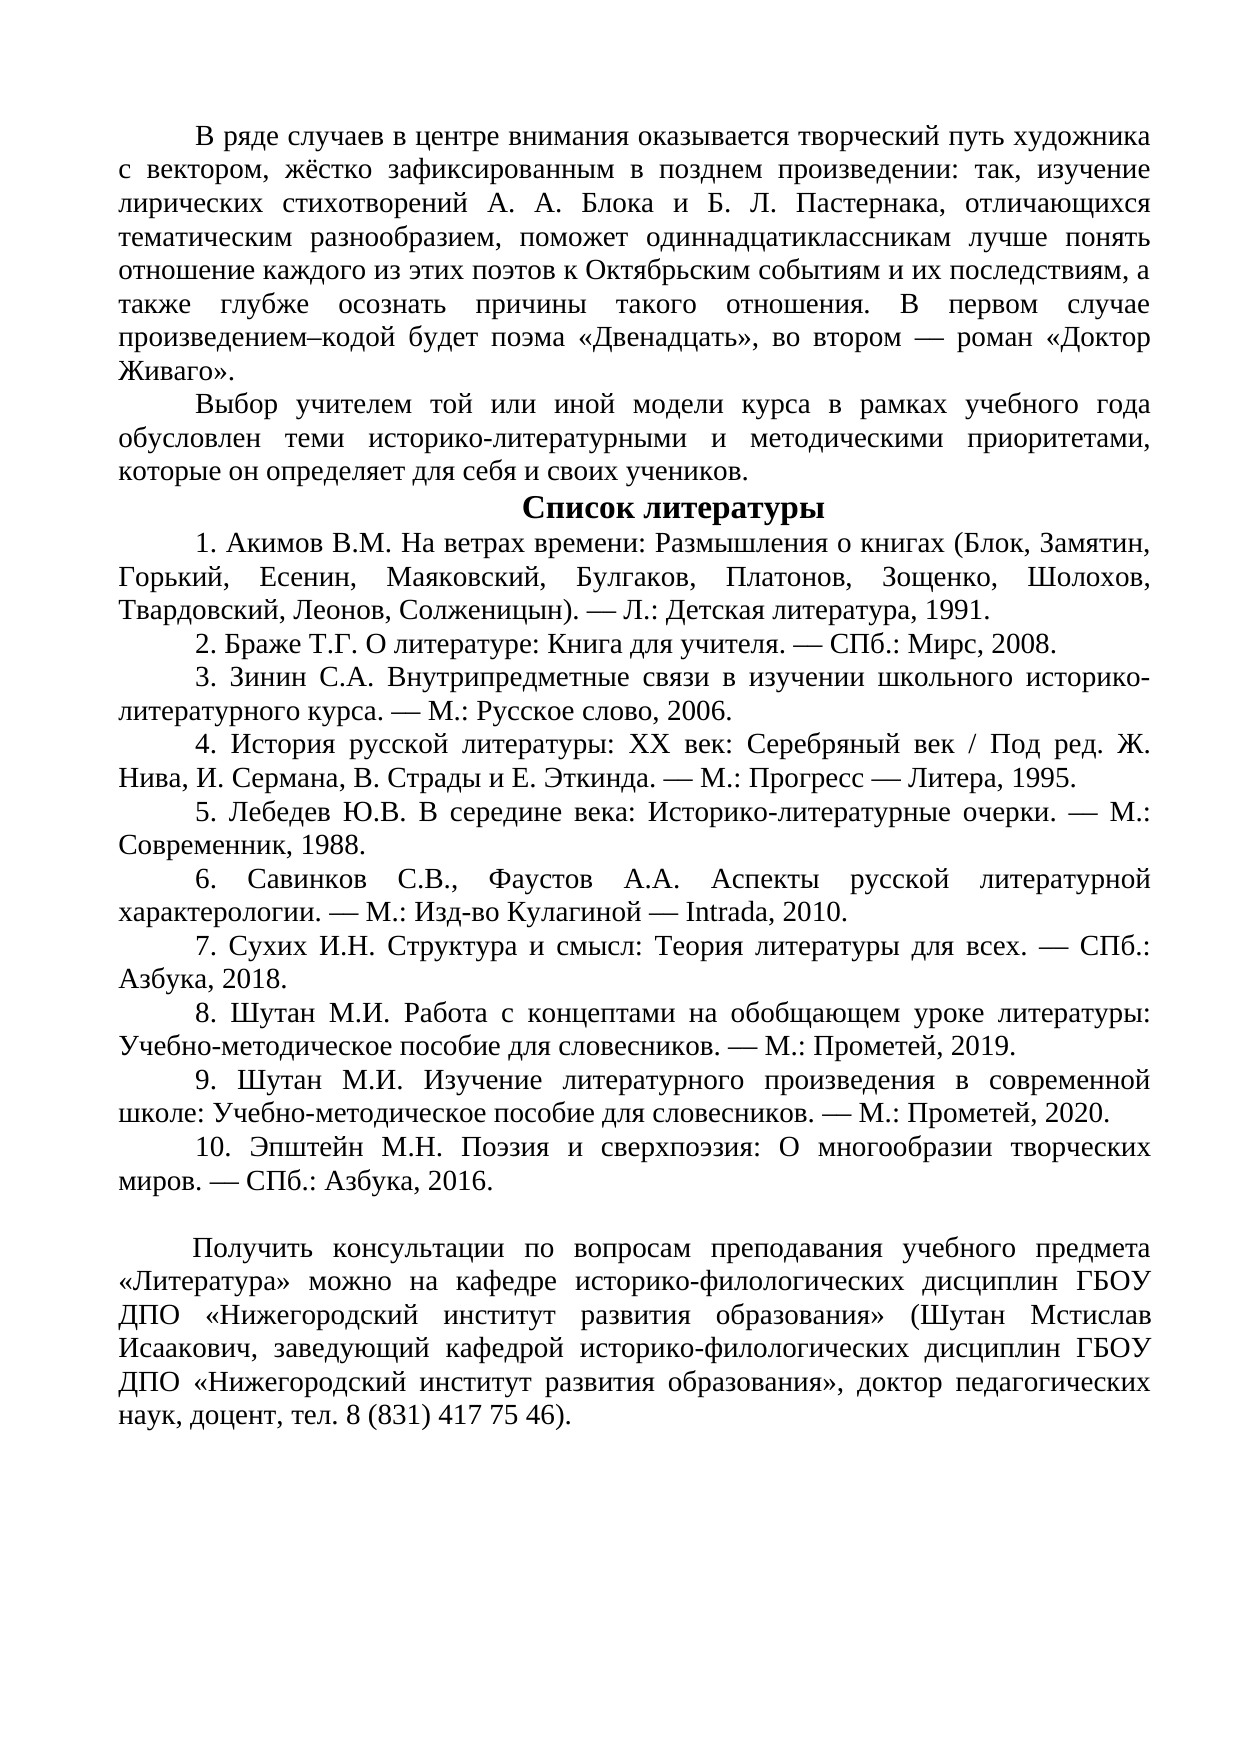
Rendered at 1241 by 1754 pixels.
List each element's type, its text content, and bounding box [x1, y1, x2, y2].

text Список литературы [118, 487, 1152, 525]
text 6. Савинков С.В., Фаустов А.А. Аспекты русской литературной характерологии. –– М.: Изд-во Кулагиной –– Intrada, 2010. [118, 861, 1152, 928]
text 7. Сухих И.Н. Структура и смысл: Теория литературы для всех. –– СПб.: Азбука, 2018. [118, 928, 1152, 995]
text 9. Шутан М.И. Изучение литературного произведения в современной школе: Учебно-методическое пособие для словесников. –– М.: Прометей, 2020. [118, 1062, 1152, 1129]
text Выбор учителем той или иной модели курса в рамках учебного года обусловлен теми историко-литературными и методическими приоритетами, которые он определяет для себя и своих учеников. [118, 386, 1152, 487]
text 1. Акимов В.М. На ветрах времени: Размышления о книгах (Блок, Замятин, Горький, Есенин, Маяковский, Булгаков, Платонов, Зощенко, Шолохов, Твардовский, Леонов, Солженицын). –– Л.: Детская литература, 1991. [118, 525, 1152, 626]
text 3. Зинин С.А. Внутрипредметные связи в изучении школьного историко-литературного курса. –– М.: Русское слово, 2006. [118, 659, 1152, 727]
text В ряде случаев в центре внимания оказывается творческий путь художника с вектором, жёстко зафиксированным в позднем произведении: так, изучение лирических стихотворений А. А. Блока и Б. Л. Пастернака, отличающихся тематическим разнообразием, поможет одиннадцатиклассникам лучше понять отношение каждого из этих поэтов к Октябрьским событиям и их последствиям, а также глубже осознать причины такого отношения. В первом случае произведением–кодой будет поэма «Двенадцать», во втором –– роман «Доктор Живаго». [118, 118, 1152, 386]
text 10. Эпштейн М.Н. Поэзия и сверхпоэзия: О многообразии творческих миров. –– СПб.: Азбука, 2016. [118, 1129, 1152, 1196]
text 4. История русской литературы: ХХ век: Серебряный век / Под ред. Ж. Нива, И. Сермана, В. Страды и Е. Эткинда. –– М.: Прогресс –– Литера, 1995. [118, 727, 1152, 794]
text 2. Браже Т.Г. О литературе: Книга для учителя. –– СПб.: Мирс, 2008. [118, 626, 1152, 659]
text 5. Лебедев Ю.В. В середине века: Историко-литературные очерки. –– М.: Современник, 1988. [118, 794, 1152, 861]
text 8. Шутан М.И. Работа с концептами на обобщающем уроке литературы: Учебно-методическое пособие для словесников. –– М.: Прометей, 2019. [118, 995, 1152, 1062]
text Получить консультации по вопросам преподавания учебного предмета «Литература» можно на кафедре историко-филологических дисциплин ГБОУ ДПО «Нижегородский институт развития образования» (Шутан Мстислав Исаакович, заведующий кафедрой историко-филологических дисциплин ГБОУ ДПО «Нижегородский институт развития образования», доктор педагогических наук, доцент, тел. 8 (831) 417 75 46). [118, 1230, 1152, 1431]
